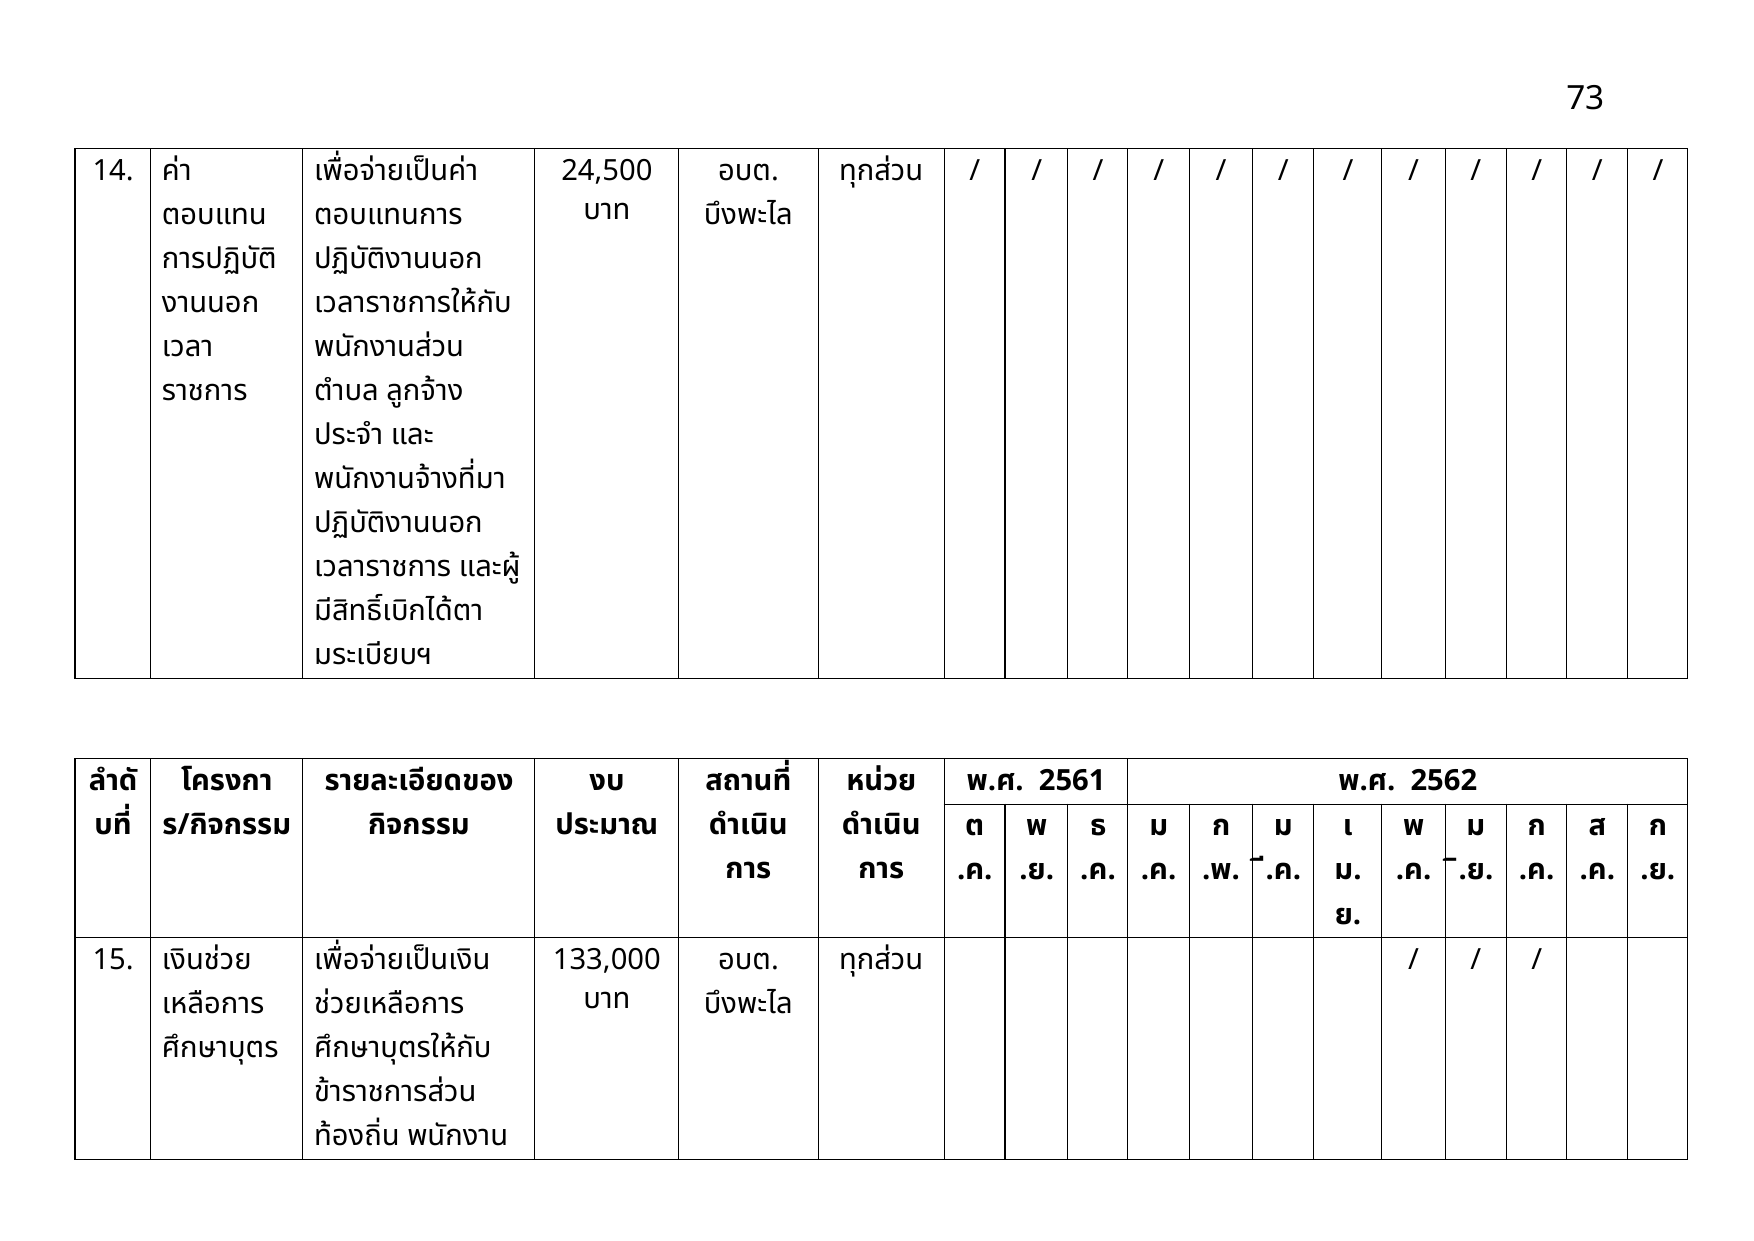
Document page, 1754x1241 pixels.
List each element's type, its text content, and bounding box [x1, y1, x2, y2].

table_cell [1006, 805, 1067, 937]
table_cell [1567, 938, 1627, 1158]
table_cell ทุกส่วน [819, 149, 944, 678]
table_cell / [1068, 149, 1127, 678]
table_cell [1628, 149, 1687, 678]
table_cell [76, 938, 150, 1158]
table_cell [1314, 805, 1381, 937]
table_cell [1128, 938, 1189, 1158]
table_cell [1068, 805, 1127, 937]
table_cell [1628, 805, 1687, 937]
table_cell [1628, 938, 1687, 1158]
table_cell 14. [76, 149, 150, 678]
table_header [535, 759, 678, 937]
table_cell / [945, 149, 1004, 678]
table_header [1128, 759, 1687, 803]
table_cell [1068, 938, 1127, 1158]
table_cell / [1446, 149, 1506, 678]
table_cell ค่าตอบแทนการปฏิบัติงานนอกเวลาราชการ [151, 149, 302, 678]
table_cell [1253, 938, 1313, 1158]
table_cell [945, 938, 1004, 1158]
table_cell / [1190, 149, 1252, 678]
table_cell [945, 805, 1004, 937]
table_cell / [1314, 149, 1381, 678]
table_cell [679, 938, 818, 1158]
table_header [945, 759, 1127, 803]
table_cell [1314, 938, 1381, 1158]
table_cell / [1253, 149, 1313, 678]
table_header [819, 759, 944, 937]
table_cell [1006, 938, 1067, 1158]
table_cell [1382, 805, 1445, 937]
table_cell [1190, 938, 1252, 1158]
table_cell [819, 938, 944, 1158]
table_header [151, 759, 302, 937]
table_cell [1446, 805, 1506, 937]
table_cell / [1382, 149, 1445, 678]
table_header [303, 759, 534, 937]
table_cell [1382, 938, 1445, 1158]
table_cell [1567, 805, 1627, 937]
table_cell / [1128, 149, 1189, 678]
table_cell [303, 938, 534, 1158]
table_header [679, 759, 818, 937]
table_cell 24,500 บาท [535, 149, 678, 678]
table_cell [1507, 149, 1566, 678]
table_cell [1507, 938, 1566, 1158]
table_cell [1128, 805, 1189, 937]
table_cell เพื่อจ่ายเป็นค่าตอบแทนการปฏิบัติงานนอกเวลาราชการให้กับพนักงานส่วนตำบล ลูกจ้างประจำ และพนักงานจ้างที่มาปฏิบัติงานนอกเวลาราชการ และผู้มีสิทธิ์เบิกได้ตามระเบียบฯ [303, 149, 534, 678]
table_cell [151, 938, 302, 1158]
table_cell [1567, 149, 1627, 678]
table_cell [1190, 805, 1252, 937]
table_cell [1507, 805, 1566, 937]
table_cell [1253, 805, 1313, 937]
table_cell / [1006, 149, 1067, 678]
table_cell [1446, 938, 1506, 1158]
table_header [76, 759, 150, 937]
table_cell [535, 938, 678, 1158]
table_cell อบต. บึงพะไล [679, 149, 818, 678]
